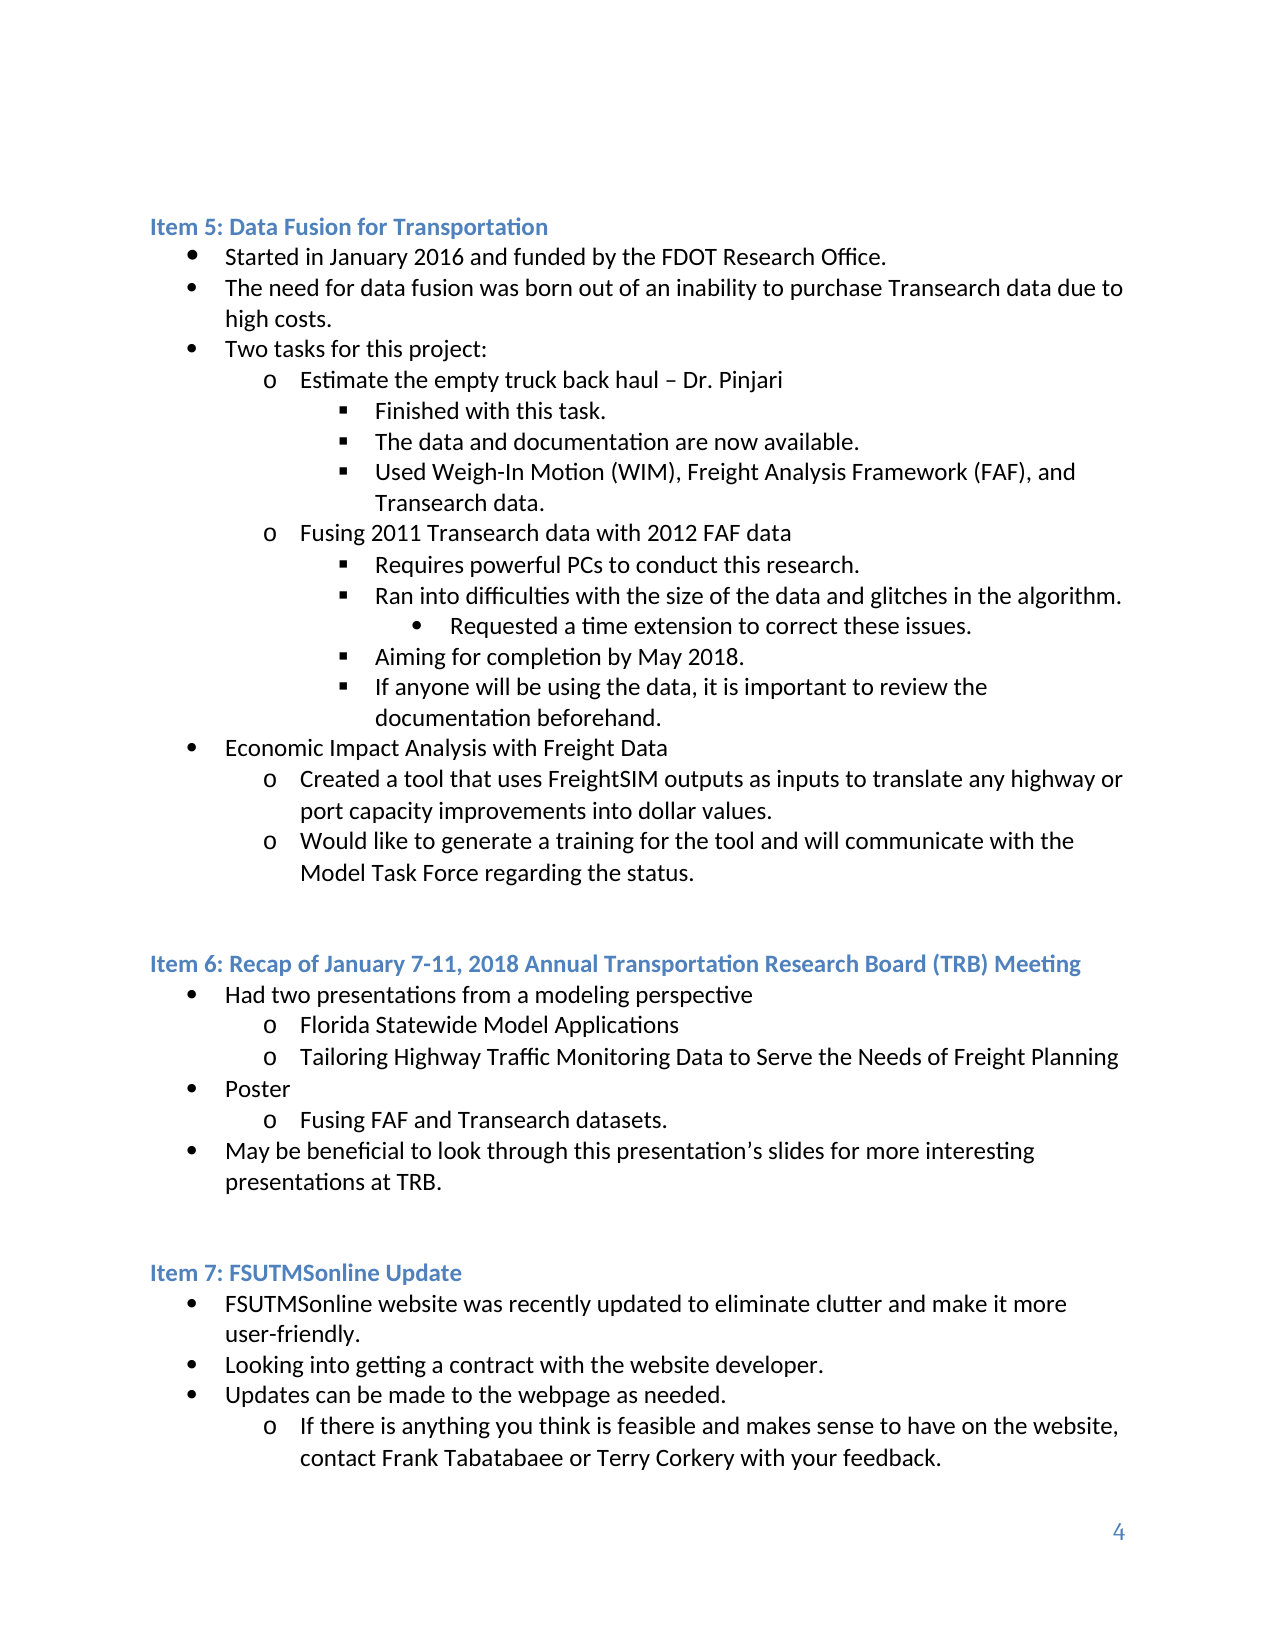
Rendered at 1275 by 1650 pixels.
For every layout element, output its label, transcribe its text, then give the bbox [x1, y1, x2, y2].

subtitle Item 7: FSUTMSonline Update [150, 1258, 1125, 1288]
list Requires powerful PCs to conduct this research. [337, 549, 1125, 580]
list Created a tool that uses FreightSIM outputs as inputs to translate any highway or port capacity improvements into dollar values. [262, 763, 1125, 825]
list Had two presentations from a modeling perspective [187, 979, 1125, 1010]
list Poster [187, 1073, 1125, 1104]
list If there is anything you think is feasible and makes sense to have on the website, contact Frank Tabatabaee or Terry Corkery with your feedback. [262, 1410, 1125, 1472]
list Fusing 2011 Transearch data with 2012 FAF data [262, 518, 1125, 549]
list Fusing FAF and Transearch datasets. [262, 1104, 1125, 1136]
list Aiming for completion by May 2018. [337, 641, 1125, 671]
list If anyone will be using the data, it is important to review the documentation beforehand. [337, 671, 1125, 732]
list Economic Impact Analysis with Freight Data [187, 732, 1125, 763]
list The need for data fusion was born out of an inability to purchase Transearch data due to high costs. [187, 272, 1125, 333]
list Requested a time extension to correct these issues. [412, 610, 1125, 641]
list Updates can be made to the webpage as needed. [187, 1380, 1125, 1410]
list May be beneficial to look through this presentation’s slides for more interesting presentations at TRB. [187, 1136, 1125, 1197]
list Looking into getting a contract with the website developer. [187, 1349, 1125, 1380]
list Started in January 2016 and funded by the FDOT Research Office. [187, 242, 1125, 272]
list Estimate the empty truck back haul – Dr. Pinjari [262, 364, 1125, 396]
list Tailoring Highway Traffic Monitoring Data to Serve the Needs of Freight Planning [262, 1041, 1125, 1073]
subtitle Item 5: Data Fusion for Transportation [150, 211, 1125, 242]
list Would like to generate a training for the tool and will communicate with the Model Task Force regarding the status. [262, 825, 1125, 888]
subtitle Item 6: Recap of January 7-11, 2018 Annual Transportation Research Board (TRB) Meeting [150, 949, 1125, 979]
list Finished with this task. [337, 396, 1125, 426]
list Florida Statewide Model Applications [262, 1010, 1125, 1041]
list Used Weigh-In Motion (WIM), Freight Analysis Framework (FAF), and Transearch data. [337, 457, 1125, 518]
list Two tasks for this project: [187, 333, 1125, 364]
list The data and documentation are now available. [337, 426, 1125, 457]
list Ran into difficulties with the size of the data and glitches in the algorithm. [337, 580, 1125, 610]
list FSUTMSonline website was recently updated to eliminate clutter and make it more user-friendly. [187, 1288, 1125, 1349]
